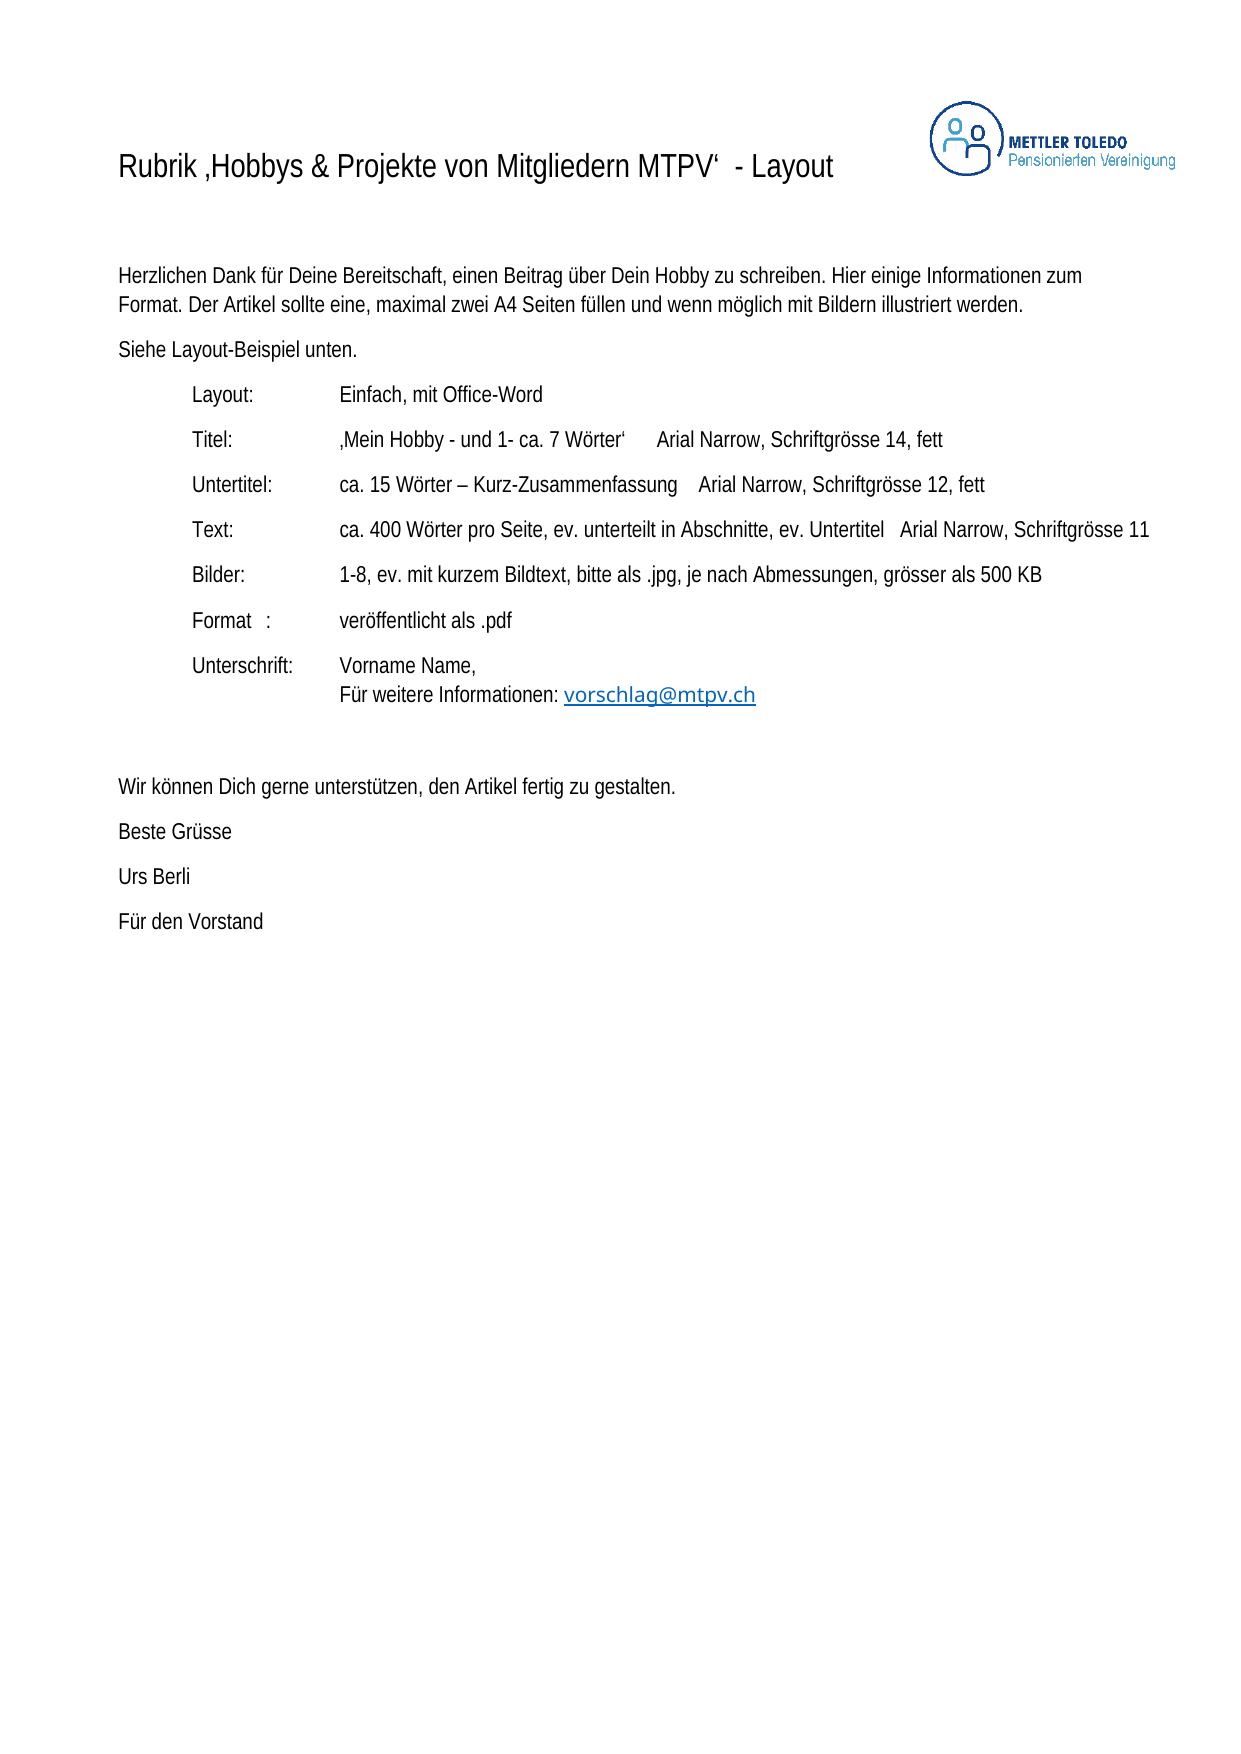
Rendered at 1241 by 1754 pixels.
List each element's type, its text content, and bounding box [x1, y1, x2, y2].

text Bilder: 1-8, ev. mit kurzem Bildtext, bitte als .jpg, je nach Abmessungen, grösser als 500 KB [118, 561, 1152, 588]
text Layout: Einfach, mit Office-Word [118, 381, 1152, 407]
text Wir können Dich gerne unterstützen, den Artikel fertig zu gestalten. [118, 773, 1152, 799]
text Titel: ‚Mein Hobby - und 1- ca. 7 Wörter‘ Arial Narrow, Schriftgrösse 14, fett [118, 426, 1152, 452]
text Text: ca. 400 Wörter pro Seite, ev. unterteilt in Abschnitte, ev. Untertitel Arial Narrow, Schriftgrösse 11 [118, 516, 1152, 543]
text Urs Berli [118, 863, 1152, 889]
picture [929, 101, 1176, 176]
text Format : veröffentlicht als .pdf [118, 607, 1152, 633]
text Herzlichen Dank für Deine Bereitschaft, einen Beitrag über Dein Hobby zu schreiben. Hier einige Informationen zum Format. Der Artikel sollte eine, maximal zwei A4 Seiten füllen und wenn möglich mit Bildern illustriert werden. [118, 262, 1152, 317]
text Untertitel: ca. 15 Wörter – Kurz-Zusammenfassung Arial Narrow, Schriftgrösse 12, fett [118, 471, 1152, 498]
text Rubrik ‚Hobbys & Projekte von Mitgliedern MTPV‘ - Layout [118, 147, 1152, 185]
text Siehe Layout-Beispiel unten. [118, 336, 1152, 362]
text Beste Grüsse [118, 818, 1152, 844]
text Für den Vorstand [118, 908, 1152, 934]
text Unterschrift: Vorname Name, Für weitere Informationen: vorschlag@mtpv.ch [192, 652, 1152, 709]
